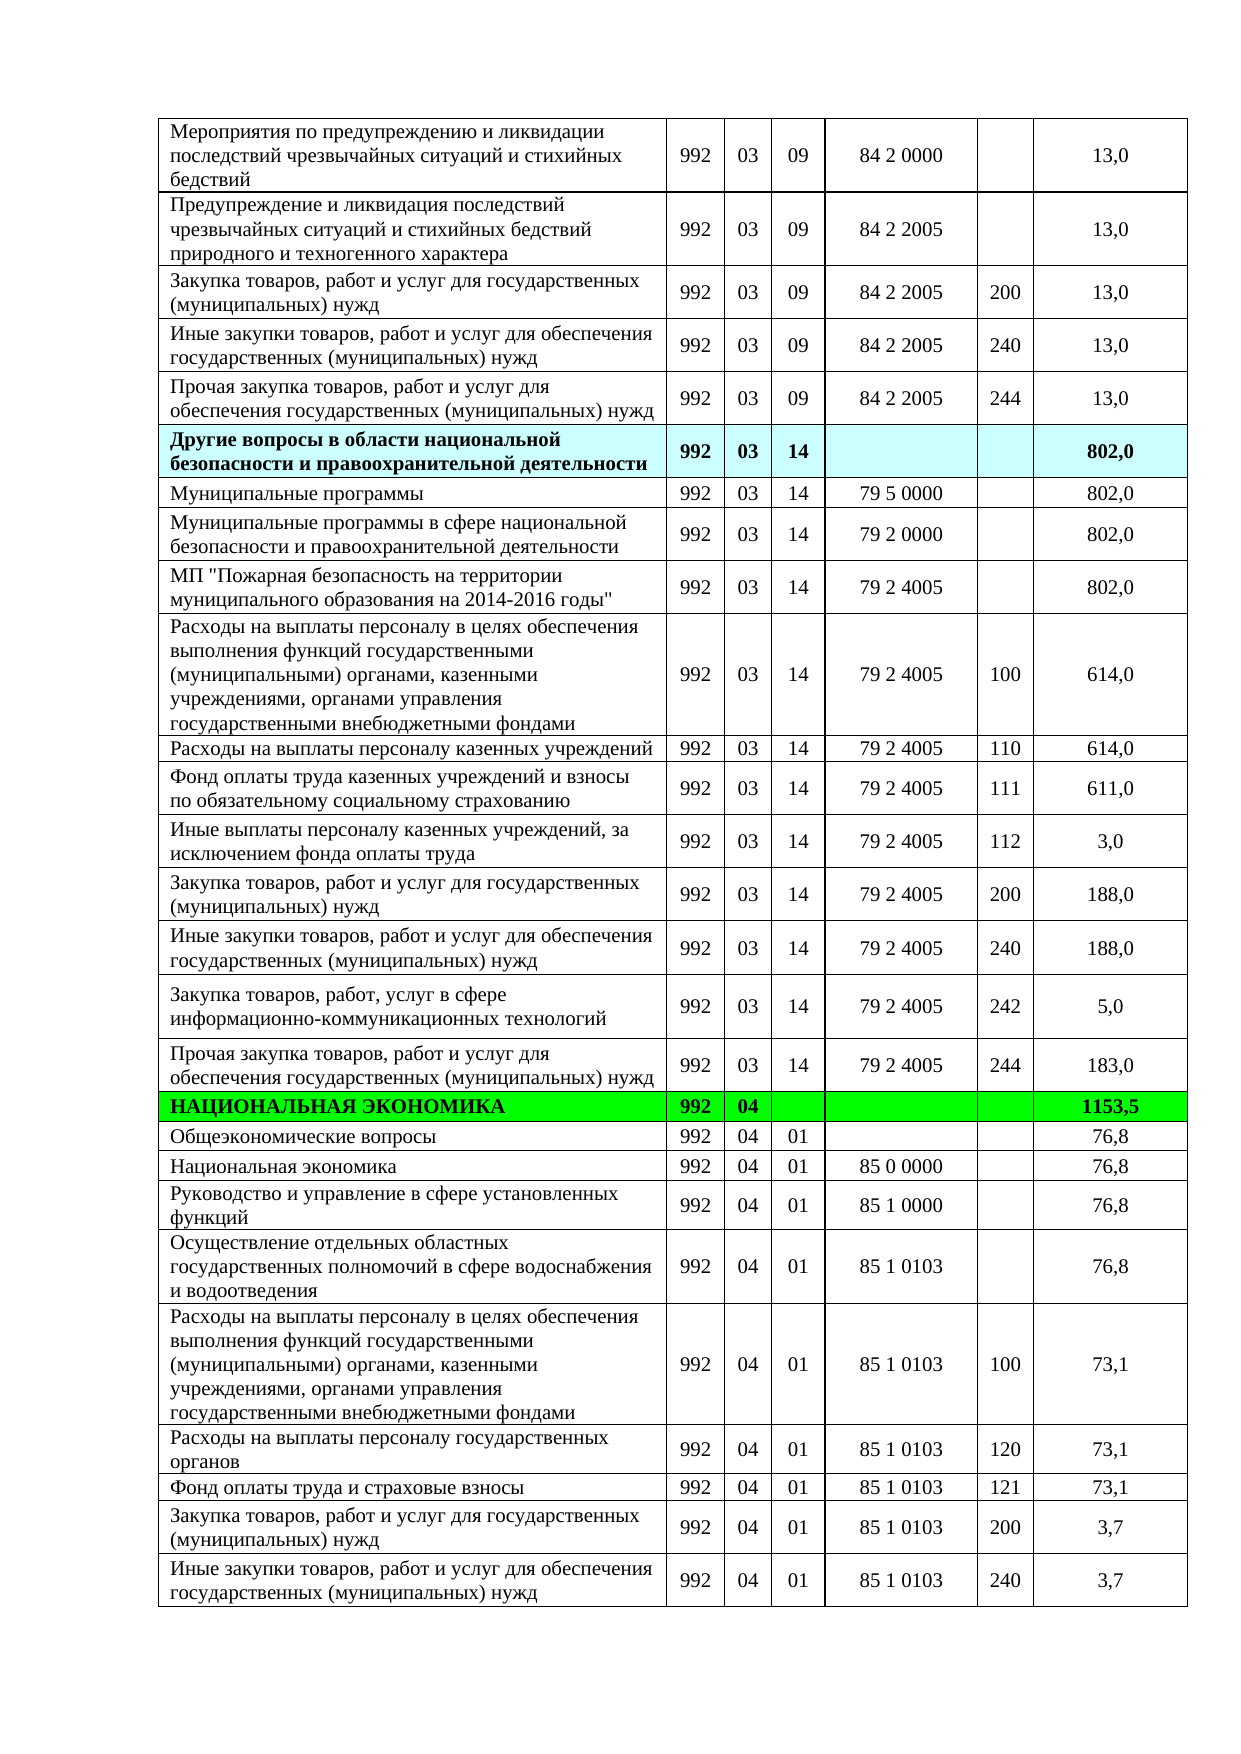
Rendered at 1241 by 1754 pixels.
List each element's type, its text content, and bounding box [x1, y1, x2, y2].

table_cell Расходы на выплаты персоналу казенных учреждений [159, 736, 666, 761]
table_cell 992 [667, 1151, 724, 1180]
table_cell 13,0 [1034, 193, 1187, 264]
table_cell Закупка товаров, работ и услуг для государственных (муниципальных) нужд [159, 1501, 666, 1553]
table_cell 03 [725, 815, 771, 867]
table_cell 14 [772, 762, 824, 814]
table_cell 100 [978, 1304, 1033, 1424]
table_cell 79 2 4005 [826, 736, 977, 761]
table_cell 09 [772, 372, 824, 424]
table_cell 992 [667, 1039, 724, 1091]
table_cell 03 [725, 762, 771, 814]
table_cell 802,0 [1034, 425, 1187, 477]
table_cell 09 [772, 319, 824, 371]
table_cell [772, 1092, 824, 1121]
table_cell 992 [667, 266, 724, 318]
table_cell 3,0 [1034, 815, 1187, 867]
table_cell 1153,5 [1034, 1092, 1187, 1121]
table_cell 244 [978, 1039, 1033, 1091]
table_cell 992 [667, 1230, 724, 1302]
table_cell 03 [725, 425, 771, 477]
table_cell 14 [772, 508, 824, 560]
table_cell 200 [978, 1501, 1033, 1553]
table_cell 01 [772, 1181, 824, 1229]
table_cell [978, 508, 1033, 560]
table_cell 992 [667, 319, 724, 371]
table_cell 85 1 0103 [826, 1554, 977, 1606]
table_cell 79 2 4005 [826, 815, 977, 867]
table_cell Закупка товаров, работ и услуг для государственных (муниципальных) нужд [159, 868, 666, 920]
table_cell 84 2 2005 [826, 266, 977, 318]
table_cell 79 2 0000 [826, 508, 977, 560]
table_cell 84 2 2005 [826, 319, 977, 371]
table_cell 802,0 [1034, 561, 1187, 613]
table_cell Осуществление отдельных областных государственных полномочий в сфере водоснабжения и водоотведения [159, 1230, 666, 1302]
table_cell 79 2 4005 [826, 868, 977, 920]
table_cell 79 2 4005 [826, 762, 977, 814]
table_cell 240 [978, 319, 1033, 371]
table_cell Предупреждение и ликвидация последствий чрезвычайных ситуаций и стихийных бедствий природного и техногенного характера [159, 193, 666, 264]
table_cell 04 [725, 1501, 771, 1553]
table_cell 992 [667, 561, 724, 613]
table_cell 992 [667, 1425, 724, 1473]
table_cell Закупка товаров, работ и услуг для государственных (муниципальных) нужд [159, 266, 666, 318]
table_cell 121 [978, 1474, 1033, 1499]
table_cell 14 [772, 868, 824, 920]
table_cell 09 [772, 193, 824, 264]
table_cell 04 [725, 1554, 771, 1606]
table_cell [978, 478, 1033, 507]
table_cell 79 2 4005 [826, 975, 977, 1038]
table_cell 13,0 [1034, 119, 1187, 191]
table_cell 03 [725, 975, 771, 1038]
table_cell 04 [725, 1230, 771, 1302]
table_cell 242 [978, 975, 1033, 1038]
table_cell 802,0 [1034, 478, 1187, 507]
table_cell 14 [772, 1039, 824, 1091]
table_cell 76,8 [1034, 1230, 1187, 1302]
table_cell [978, 193, 1033, 264]
table_cell [978, 1181, 1033, 1229]
table_cell МП "Пожарная безопасность на территории муниципального образования на 2014-2016 годы" [159, 561, 666, 613]
table_cell Иные закупки товаров, работ и услуг для обеспечения государственных (муниципальных) нужд [159, 921, 666, 973]
table_cell 01 [772, 1230, 824, 1302]
table_cell 85 1 0103 [826, 1230, 977, 1302]
table_cell Фонд оплаты труда казенных учреждений и взносы по обязательному социальному страхованию [159, 762, 666, 814]
table_cell 110 [978, 736, 1033, 761]
table_cell 01 [772, 1474, 824, 1499]
table_cell 244 [978, 372, 1033, 424]
table_cell Фонд оплаты труда и страховые взносы [159, 1474, 666, 1499]
table_cell Мероприятия по предупреждению и ликвидации последствий чрезвычайных ситуаций и стихийных бедствий [159, 119, 666, 191]
table_cell Прочая закупка товаров, работ и услуг для обеспечения государственных (муниципальных) нужд [159, 1039, 666, 1091]
table_cell 03 [725, 478, 771, 507]
table_cell Муниципальные программы [159, 478, 666, 507]
table_cell 85 1 0103 [826, 1425, 977, 1473]
table_cell Иные закупки товаров, работ и услуг для обеспечения государственных (муниципальных) нужд [159, 1554, 666, 1606]
table_cell 611,0 [1034, 762, 1187, 814]
table_cell 76,8 [1034, 1122, 1187, 1150]
table_cell Иные выплаты персоналу казенных учреждений, за исключением фонда оплаты труда [159, 815, 666, 867]
table_cell 03 [725, 319, 771, 371]
table_cell 04 [725, 1151, 771, 1180]
table_cell 03 [725, 372, 771, 424]
table_cell 03 [725, 614, 771, 734]
table_cell [978, 561, 1033, 613]
table_cell Иные закупки товаров, работ и услуг для обеспечения государственных (муниципальных) нужд [159, 319, 666, 371]
table_cell 03 [725, 868, 771, 920]
table_cell 992 [667, 425, 724, 477]
table_cell 992 [667, 815, 724, 867]
table_cell 85 1 0103 [826, 1304, 977, 1424]
table_cell [826, 1092, 977, 1121]
table_cell 14 [772, 478, 824, 507]
table_cell 14 [772, 561, 824, 613]
table_cell 03 [725, 119, 771, 191]
table_cell 992 [667, 1474, 724, 1499]
table_cell Расходы на выплаты персоналу в целях обеспечения выполнения функций государственными (муниципальными) органами, казенными учреждениями, органами управления государственными внебюджетными фондами [159, 1304, 666, 1424]
table_cell 04 [725, 1092, 771, 1121]
table_cell 03 [725, 736, 771, 761]
table_cell [826, 1122, 977, 1150]
table_cell 09 [772, 119, 824, 191]
table_cell 01 [772, 1304, 824, 1424]
table_cell 3,7 [1034, 1501, 1187, 1553]
table_cell 14 [772, 921, 824, 973]
table_cell 14 [772, 815, 824, 867]
table_cell 200 [978, 868, 1033, 920]
table_cell 79 2 4005 [826, 561, 977, 613]
table_cell 04 [725, 1181, 771, 1229]
table_cell 992 [667, 478, 724, 507]
table_cell 240 [978, 1554, 1033, 1606]
table_cell 01 [772, 1425, 824, 1473]
table_cell 614,0 [1034, 614, 1187, 734]
table_cell 03 [725, 1039, 771, 1091]
table_cell Руководство и управление в сфере установленных функций [159, 1181, 666, 1229]
table_cell 14 [772, 736, 824, 761]
table_cell 79 2 4005 [826, 921, 977, 973]
table_cell Национальная экономика [159, 1151, 666, 1180]
table_cell 992 [667, 372, 724, 424]
table_cell [978, 1092, 1033, 1121]
table_cell НАЦИОНАЛЬНАЯ ЭКОНОМИКА [159, 1092, 666, 1121]
table_cell Расходы на выплаты персоналу государственных органов [159, 1425, 666, 1473]
table_cell 200 [978, 266, 1033, 318]
table_cell 73,1 [1034, 1474, 1187, 1499]
table_cell 03 [725, 921, 771, 973]
table_cell 992 [667, 508, 724, 560]
table_cell 03 [725, 508, 771, 560]
table_cell 240 [978, 921, 1033, 973]
table_cell 992 [667, 1181, 724, 1229]
table_cell [978, 1151, 1033, 1180]
table_cell [978, 1230, 1033, 1302]
table_cell 183,0 [1034, 1039, 1187, 1091]
table_cell 802,0 [1034, 508, 1187, 560]
table_cell 73,1 [1034, 1425, 1187, 1473]
table_cell [978, 425, 1033, 477]
table_cell 84 2 2005 [826, 193, 977, 264]
table_cell 112 [978, 815, 1033, 867]
table_cell 85 1 0000 [826, 1181, 977, 1229]
table_cell Муниципальные программы в сфере национальной безопасности и правоохранительной деятельности [159, 508, 666, 560]
table_cell 13,0 [1034, 319, 1187, 371]
table_cell 79 5 0000 [826, 478, 977, 507]
table_cell 3,7 [1034, 1554, 1187, 1606]
table_cell 09 [772, 266, 824, 318]
table_cell 84 2 0000 [826, 119, 977, 191]
table_cell 120 [978, 1425, 1033, 1473]
table_cell [978, 119, 1033, 191]
table_cell 14 [772, 614, 824, 734]
table_cell 03 [725, 561, 771, 613]
table_cell 14 [772, 425, 824, 477]
table_cell 04 [725, 1474, 771, 1499]
table_cell 01 [772, 1151, 824, 1180]
table_cell Прочая закупка товаров, работ и услуг для обеспечения государственных (муниципальных) нужд [159, 372, 666, 424]
table_cell Другие вопросы в области национальной безопасности и правоохранительной деятельности [159, 425, 666, 477]
table_cell 85 1 0103 [826, 1501, 977, 1553]
table_cell 992 [667, 119, 724, 191]
table_cell Общеэкономические вопросы [159, 1122, 666, 1150]
table_cell 111 [978, 762, 1033, 814]
table_cell 04 [725, 1304, 771, 1424]
table_cell 992 [667, 1304, 724, 1424]
table_cell 79 2 4005 [826, 614, 977, 734]
table_cell Расходы на выплаты персоналу в целях обеспечения выполнения функций государственными (муниципальными) органами, казенными учреждениями, органами управления государственными внебюджетными фондами [159, 614, 666, 734]
table_cell 992 [667, 614, 724, 734]
table_cell 992 [667, 193, 724, 264]
table_cell 13,0 [1034, 372, 1187, 424]
table_cell 85 0 0000 [826, 1151, 977, 1180]
table_cell 84 2 2005 [826, 372, 977, 424]
table_cell 992 [667, 975, 724, 1038]
table_cell 04 [725, 1425, 771, 1473]
table_cell 14 [772, 975, 824, 1038]
table_cell 85 1 0103 [826, 1474, 977, 1499]
table_cell 01 [772, 1122, 824, 1150]
table_cell 992 [667, 921, 724, 973]
table_cell 100 [978, 614, 1033, 734]
table_cell 13,0 [1034, 266, 1187, 318]
table_cell 04 [725, 1122, 771, 1150]
table_cell 01 [772, 1501, 824, 1553]
table_cell [978, 1122, 1033, 1150]
table_cell 614,0 [1034, 736, 1187, 761]
table_cell 76,8 [1034, 1151, 1187, 1180]
table_cell [826, 425, 977, 477]
table_cell 5,0 [1034, 975, 1187, 1038]
table_cell 992 [667, 1501, 724, 1553]
table_cell 992 [667, 736, 724, 761]
table_cell 03 [725, 266, 771, 318]
table_cell 188,0 [1034, 868, 1187, 920]
table_cell 992 [667, 1092, 724, 1121]
table_cell 188,0 [1034, 921, 1187, 973]
table_cell 79 2 4005 [826, 1039, 977, 1091]
table_cell 73,1 [1034, 1304, 1187, 1424]
table_cell 03 [725, 193, 771, 264]
table_cell 992 [667, 868, 724, 920]
table_cell 992 [667, 762, 724, 814]
table_cell 76,8 [1034, 1181, 1187, 1229]
table_cell Закупка товаров, работ, услуг в сфере информационно-коммуникационных технологий [159, 975, 666, 1038]
table_cell 992 [667, 1122, 724, 1150]
table_cell 01 [772, 1554, 824, 1606]
table_cell 992 [667, 1554, 724, 1606]
